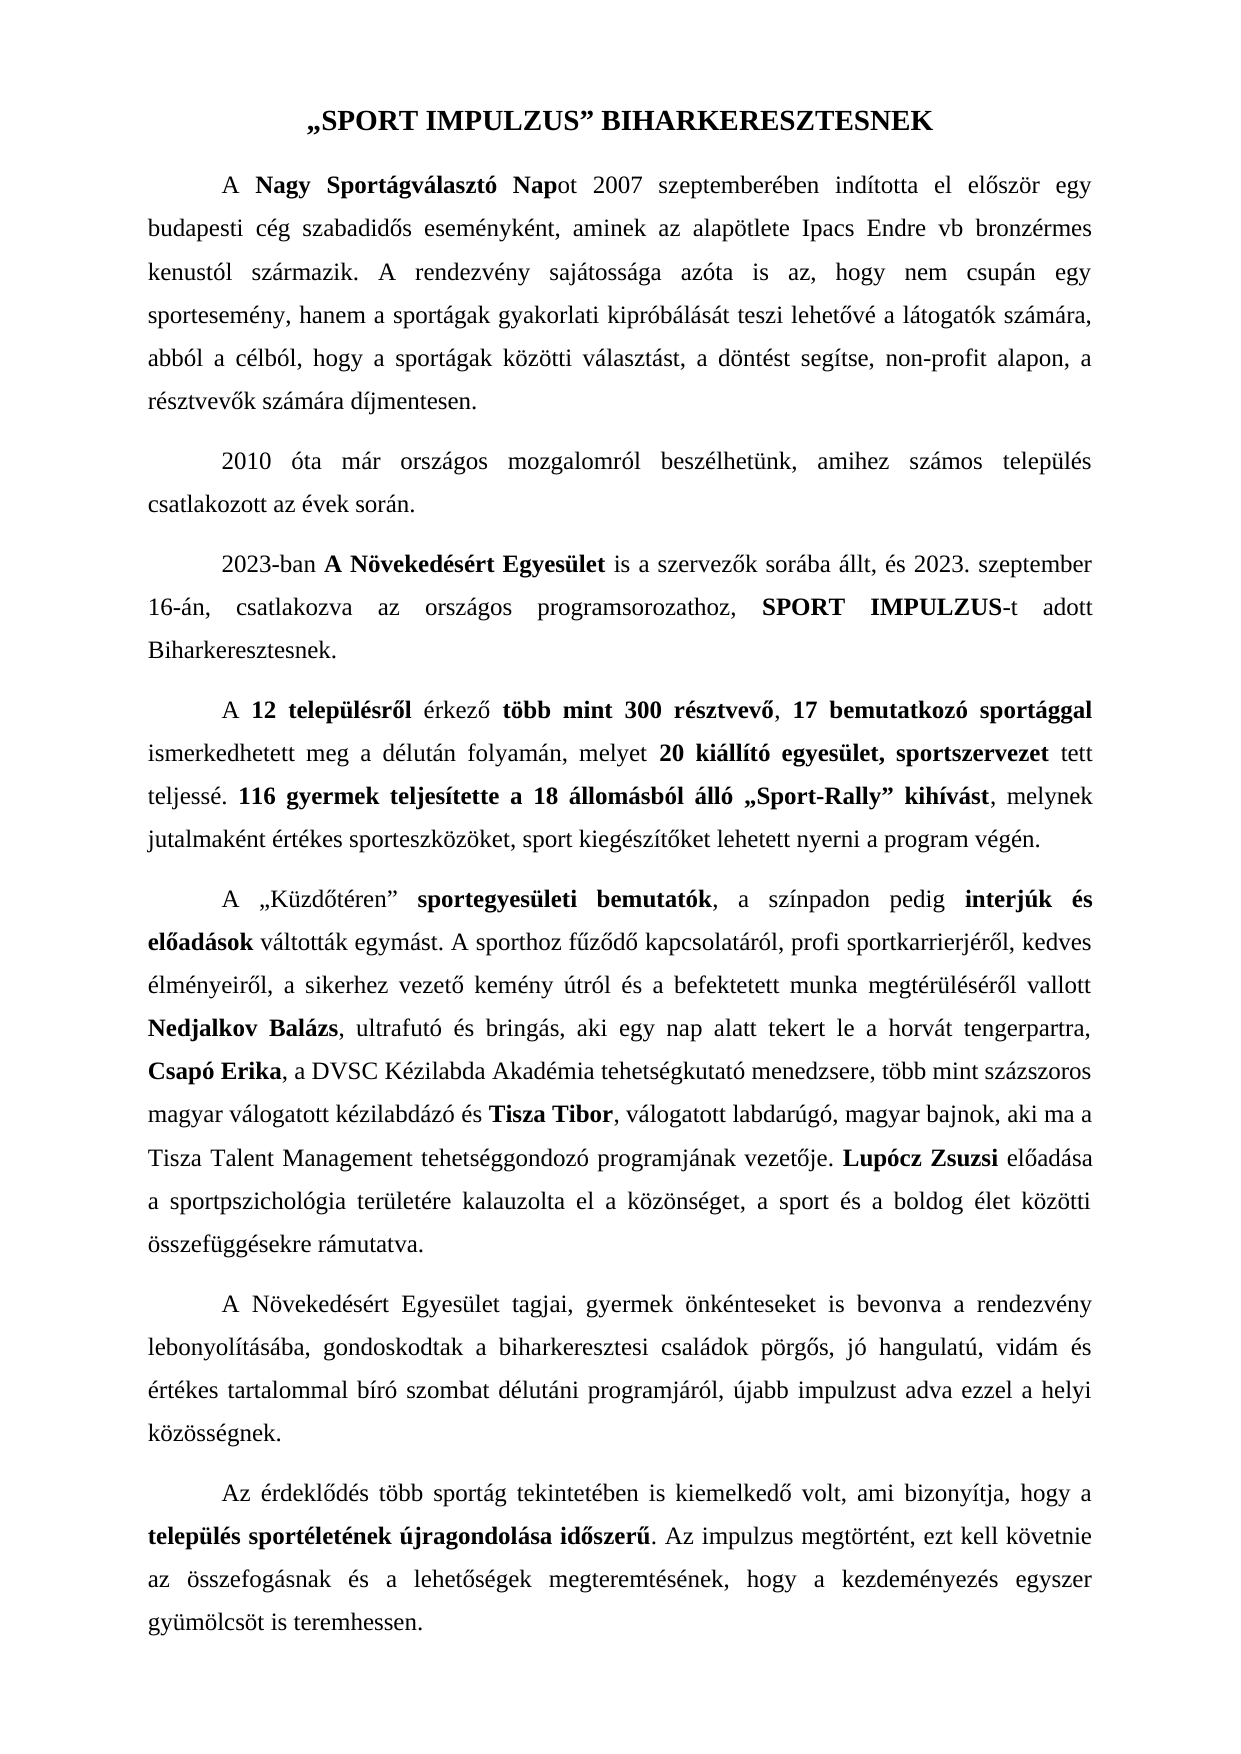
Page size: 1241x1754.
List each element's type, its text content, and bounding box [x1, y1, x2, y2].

text A 12 településről érkező több mint 300 résztvevő, 17 bemutatkozó sportággal ismerkedhetett meg a délután folyamán, melyet 20 kiállító egyesület, sportszervezet tett teljessé. 116 gyermek teljesítette a 18 állomásból álló „Sport-Rally” kihívást, melynek jutalmaként értékes sporteszközöket, sport kiegészítőket lehetett nyerni a program végén. [148, 695, 1093, 853]
text 2010 óta már országos mozgalomról beszélhetünk, amihez számos település csatlakozott az évek során. [148, 446, 1093, 518]
text Az érdeklődés több sportág tekintetében is kiemelkedő volt, ami bizonyítja, hogy a település sportéletének újragondolása időszerű. Az impulzus megtörtént, ezt kell követnie az összefogásnak és a lehetőségek megteremtésének, hogy a kezdeményezés egyszer gyümölcsöt is teremhessen. [148, 1478, 1093, 1636]
text 2023-ban A Növekedésért Egyesület is a szervezők sorába állt, és 2023. szeptember 16-án, csatlakozva az országos programsorozathoz, SPORT IMPULZUS-t adott Biharkeresztesnek. [148, 549, 1093, 664]
text „SPORT IMPULZUS” BIHARKERESZTESNEK [148, 103, 1093, 137]
text A „Küzdőtéren” sportegyesületi bemutatók, a színpadon pedig interjúk és előadások váltották egymást. A sporthoz fűződő kapcsolatáról, profi sportkarrierjéről, kedves élményeiről, a sikerhez vezető kemény útról és a befektetett munka megtérüléséről vallott Nedjalkov Balázs, ultrafutó és bringás, aki egy nap alatt tekert le a horvát tengerpartra, Csapó Erika, a DVSC Kézilabda Akadémia tehetségkutató menedzsere, több mint százszoros magyar válogatott kézilabdázó és Tisza Tibor, válogatott labdarúgó, magyar bajnok, aki ma a Tisza Talent Management tehetséggondozó programjának vezetője. Lupócz Zsuzsi előadása a sportpszichológia területére kalauzolta el a közönséget, a sport és a boldog élet közötti összefüggésekre rámutatva. [148, 884, 1093, 1258]
text A Növekedésért Egyesület tagjai, gyermek önkénteseket is bevonva a rendezvény lebonyolításába, gondoskodtak a biharkeresztesi családok pörgős, jó hangulatú, vidám és értékes tartalommal bíró szombat délutáni programjáról, újabb impulzust adva ezzel a helyi közösségnek. [148, 1289, 1093, 1447]
text A Nagy Sportágválasztó Napot 2007 szeptemberében indította el először egy budapesti cég szabadidős eseményként, aminek az alapötlete Ipacs Endre vb bronzérmes kenustól származik. A rendezvény sajátossága azóta is az, hogy nem csupán egy sportesemény, hanem a sportágak gyakorlati kipróbálását teszi lehetővé a látogatók számára, abból a célból, hogy a sportágak közötti választást, a döntést segítse, non-profit alapon, a résztvevők számára díjmentesen. [148, 170, 1093, 415]
